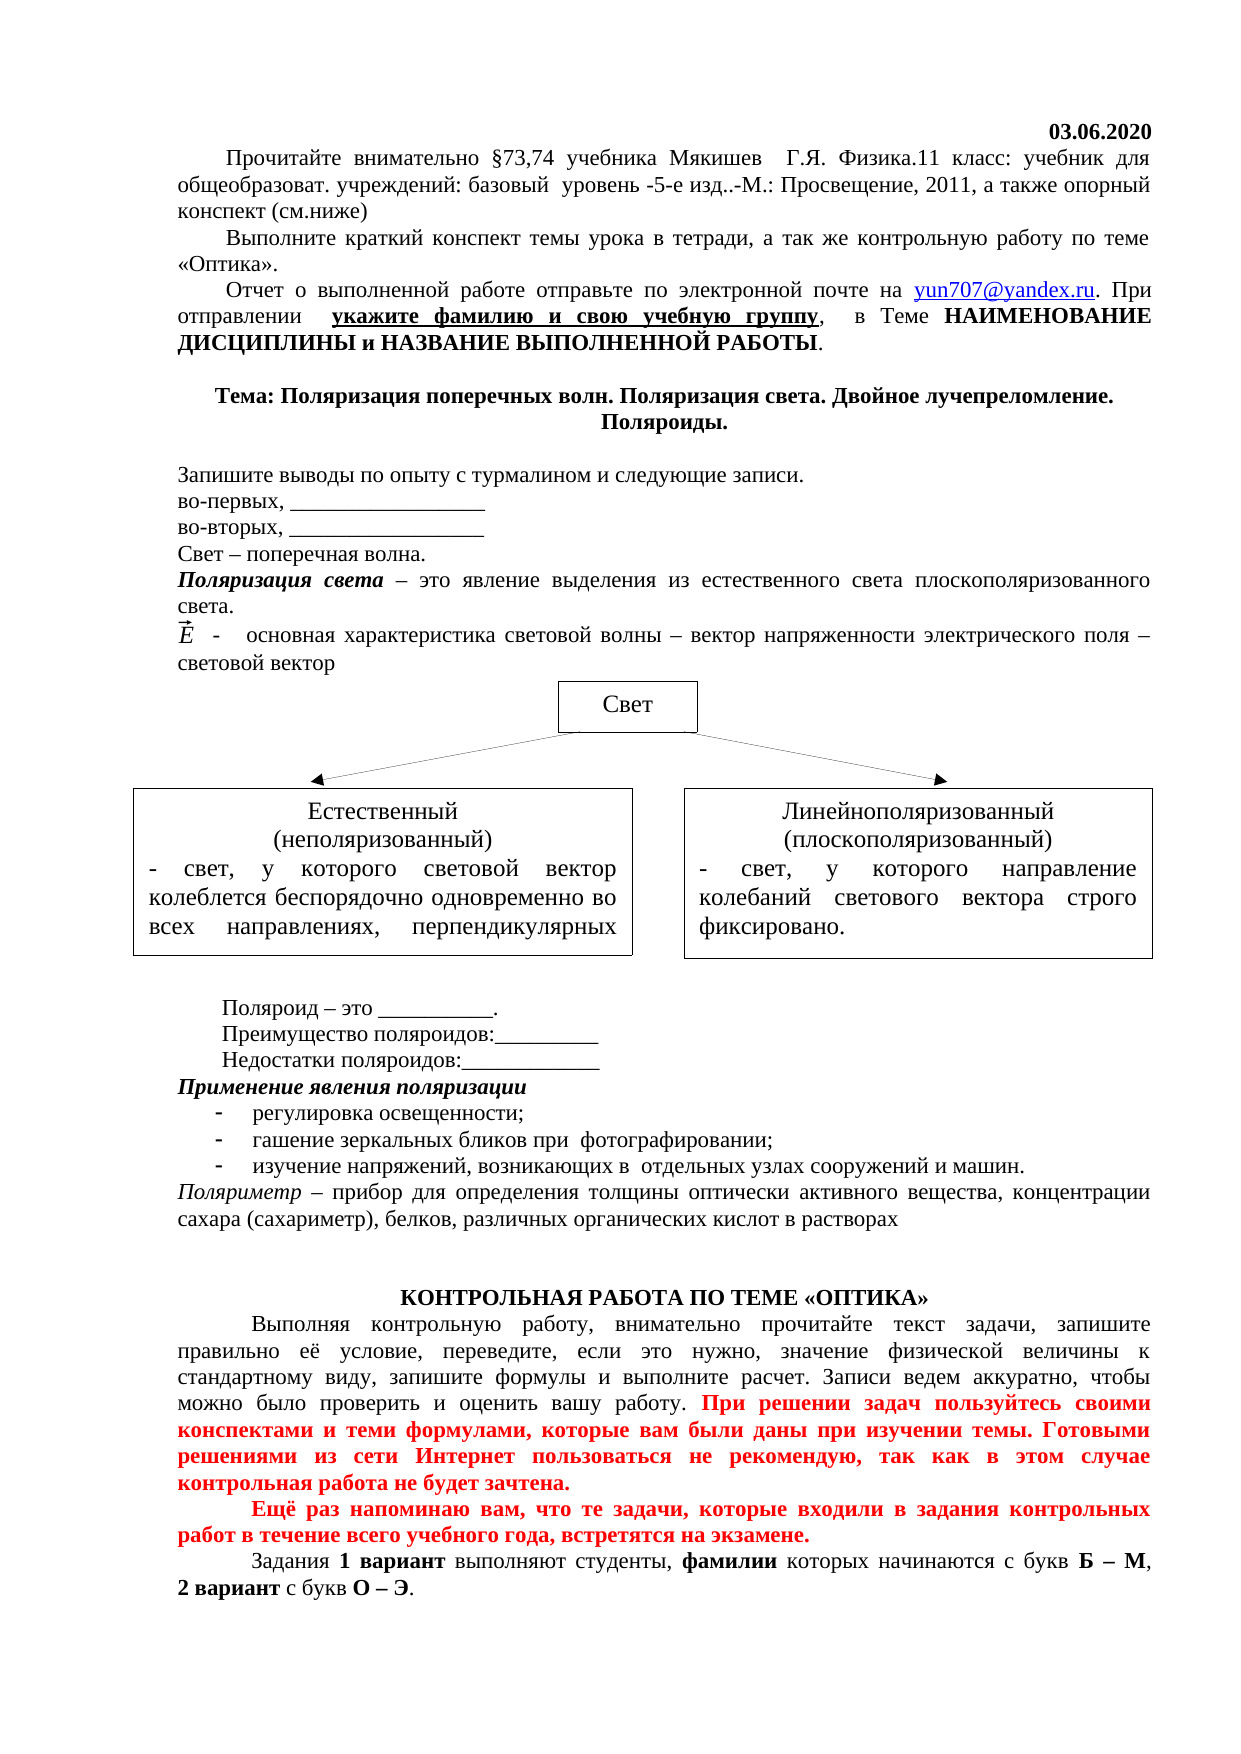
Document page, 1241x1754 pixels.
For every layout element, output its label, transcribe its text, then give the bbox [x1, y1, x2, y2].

text Преимущество поляроидов:_________ [222, 1020, 1152, 1047]
text Ещё раз напоминаю вам, что те задачи, которые входили в задания контрольных работ в течение всего учебного года, встретятся на экзамене. [177, 1495, 1152, 1548]
text Прочитайте внимательно §73,74 учебника Мякишев Г.Я. Физика.11 класс: учебник для общеобразоват. учреждений: базовый уровень -5-е изд..-М.: Просвещение, 2011, а также опорный конспект (см.ниже) [177, 144, 1152, 223]
text Выполните краткий конспект темы урока в тетради, а так же контрольную работу по теме «Оптика». [177, 223, 1152, 276]
text Применение явления поляризации [177, 1073, 1152, 1099]
text Запишите выводы по опыту с турмалином и следующие записи. [177, 461, 1152, 487]
text во-первых, _________________ [177, 487, 1152, 513]
text Задания 1 вариант выполняют студенты, фамилии которых начинаются с букв Б – М, 2 вариант с букв О – Э. [177, 1548, 1152, 1600]
list изучение напряжений, возникающих в отдельных узлах сооружений и машин. [215, 1152, 1152, 1178]
text во-вторых, _________________ [177, 513, 1152, 540]
text 03.06.2020 [177, 118, 1152, 144]
text Поляроид – это __________. [222, 994, 1152, 1020]
list регулировка освещенности; [215, 1099, 1152, 1126]
text Недостатки поляроидов:____________ [222, 1047, 1152, 1073]
text Тема: Поляризация поперечных волн. Поляризация света. Двойное лучепреломление. Поляроиды. [177, 382, 1152, 434]
text Отчет о выполненной работе отправьте по электронной почте на yun707@yandex.ru. При отправлении укажите фамилию и свою учебную группу, в Теме НАИМЕНОВАНИЕ ДИСЦИПЛИНЫ и НАЗВАНИЕ ВЫПОЛНЕННОЙ РАБОТЫ. [177, 276, 1152, 355]
text Поляриметр – прибор для определения толщины оптически активного вещества, концентрации сахара (сахариметр), белков, различных органических кислот в растворах [177, 1178, 1152, 1231]
text КОНТРОЛЬНАЯ РАБОТА ПО ТЕМЕ «ОПТИКА» [177, 1284, 1152, 1310]
text Выполняя контрольную работу, внимательно прочитайте текст задачи, запишите правильно её условие, переведите, если это нужно, значение физической величины к стандартному виду, запишите формулы и выполните расчет. Записи ведем аккуратно, чтобы можно было проверить и оценить вашу работу. При решении задач пользуйтесь своими конспектами и теми формулами, которые вам были даны при изучении темы. Готовыми решениями из сети Интернет пользоваться не рекомендую, так как в этом случае контрольная работа не будет зачтена. [177, 1310, 1152, 1495]
text - основная характеристика световой волны – вектор напряженности электрического поля – световой вектор [177, 619, 1152, 676]
text Свет – поперечная волна. [177, 540, 1152, 566]
text Поляризация света – это явление выделения из естественного света плоскополяризованного света. [177, 566, 1152, 619]
list гашение зеркальных бликов при фотографировании; [215, 1126, 1152, 1152]
